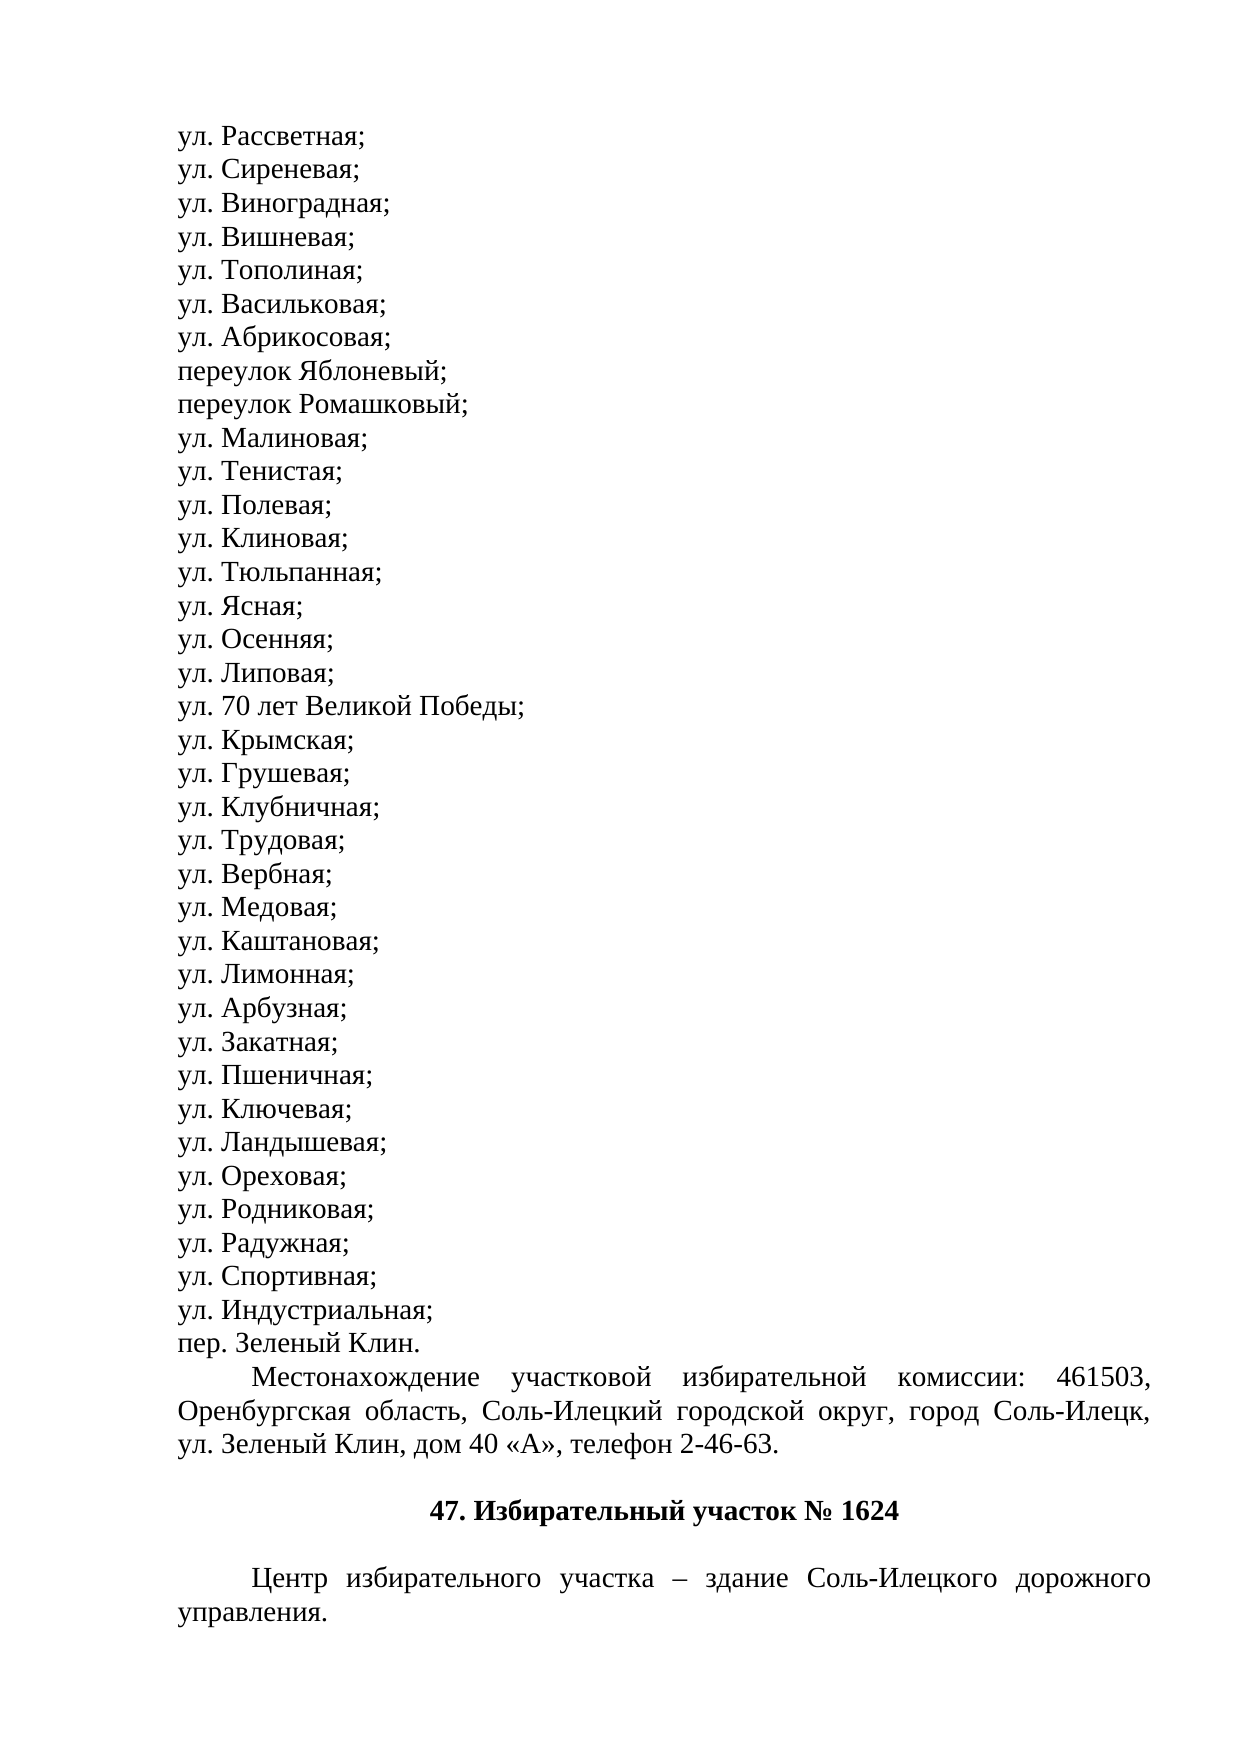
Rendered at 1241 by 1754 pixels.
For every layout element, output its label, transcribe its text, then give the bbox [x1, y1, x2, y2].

text ул. Вишневая; [177, 219, 1152, 252]
text переулок Яблоневый; [177, 353, 1152, 386]
text ул. Тополиная; [177, 252, 1152, 286]
text ул. Ключевая; [177, 1091, 1152, 1124]
text ул. Медовая; [177, 889, 1152, 923]
text Центр избирательного участка – здание Соль-Илецкого дорожного управления. [177, 1560, 1152, 1627]
text ул. Тенистая; [177, 453, 1152, 487]
text переулок Ромашковый; [177, 386, 1152, 420]
text ул. Малиновая; [177, 420, 1152, 453]
text ул. Пшеничная; [177, 1057, 1152, 1091]
text ул. Ландышевая; [177, 1124, 1152, 1158]
text ул. Трудовая; [177, 822, 1152, 856]
text ул. Каштановая; [177, 923, 1152, 957]
text ул. Ореховая; [177, 1158, 1152, 1191]
text ул. Грушевая; [177, 755, 1152, 789]
text ул. Осенняя; [177, 621, 1152, 655]
text ул. Спортивная; [177, 1258, 1152, 1292]
text ул. Абрикосовая; [177, 319, 1152, 353]
text ул. Вербная; [177, 856, 1152, 889]
text ул. Рассветная; [177, 118, 1152, 152]
text ул. Ясная; [177, 588, 1152, 621]
text ул. Полевая; [177, 487, 1152, 521]
text ул. Крымская; [177, 722, 1152, 755]
text ул. Родниковая; [177, 1191, 1152, 1225]
text ул. Васильковая; [177, 286, 1152, 319]
text ул. Клубничная; [177, 789, 1152, 822]
text ул. Тюльпанная; [177, 554, 1152, 588]
text ул. Клиновая; [177, 521, 1152, 554]
text ул. Арбузная; [177, 990, 1152, 1024]
text Местонахождение участковой избирательной комиссии: 461503, Оренбургская область, Соль-Илецкий городской округ, город Соль-Илецк, ул. Зеленый Клин, дом 40 «А», телефон 2-46-63. [177, 1359, 1152, 1460]
text ул. Липовая; [177, 655, 1152, 688]
text пер. Зеленый Клин. [177, 1326, 1152, 1359]
text ул. Сиреневая; [177, 152, 1152, 185]
text 47. Избирательный участок № 1624 [177, 1493, 1152, 1527]
text ул. 70 лет Великой Победы; [177, 688, 1152, 722]
text ул. Лимонная; [177, 957, 1152, 990]
text ул. Индустриальная; [177, 1292, 1152, 1326]
text ул. Виноградная; [177, 185, 1152, 219]
text ул. Закатная; [177, 1024, 1152, 1057]
text ул. Радужная; [177, 1225, 1152, 1258]
